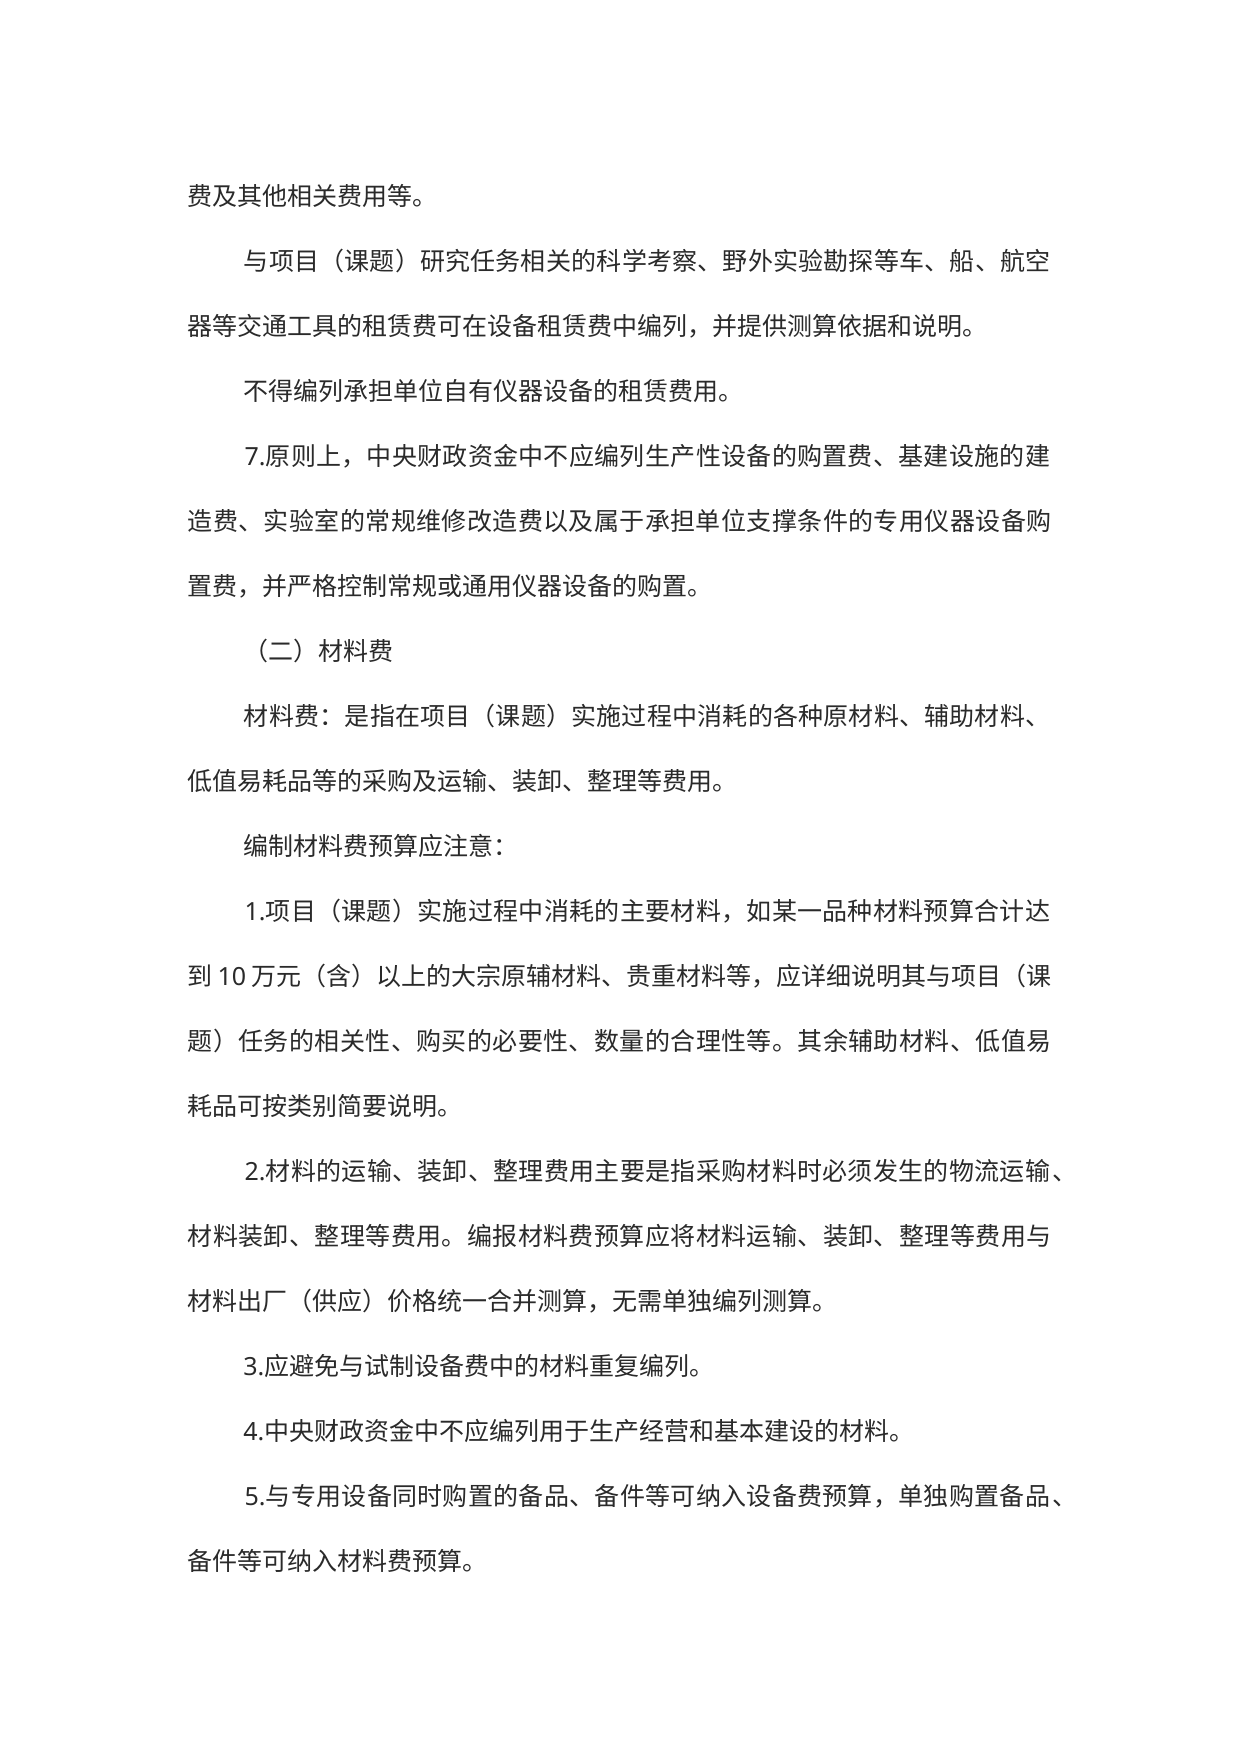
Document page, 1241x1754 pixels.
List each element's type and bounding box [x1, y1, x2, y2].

text [187, 162, 1053, 1592]
